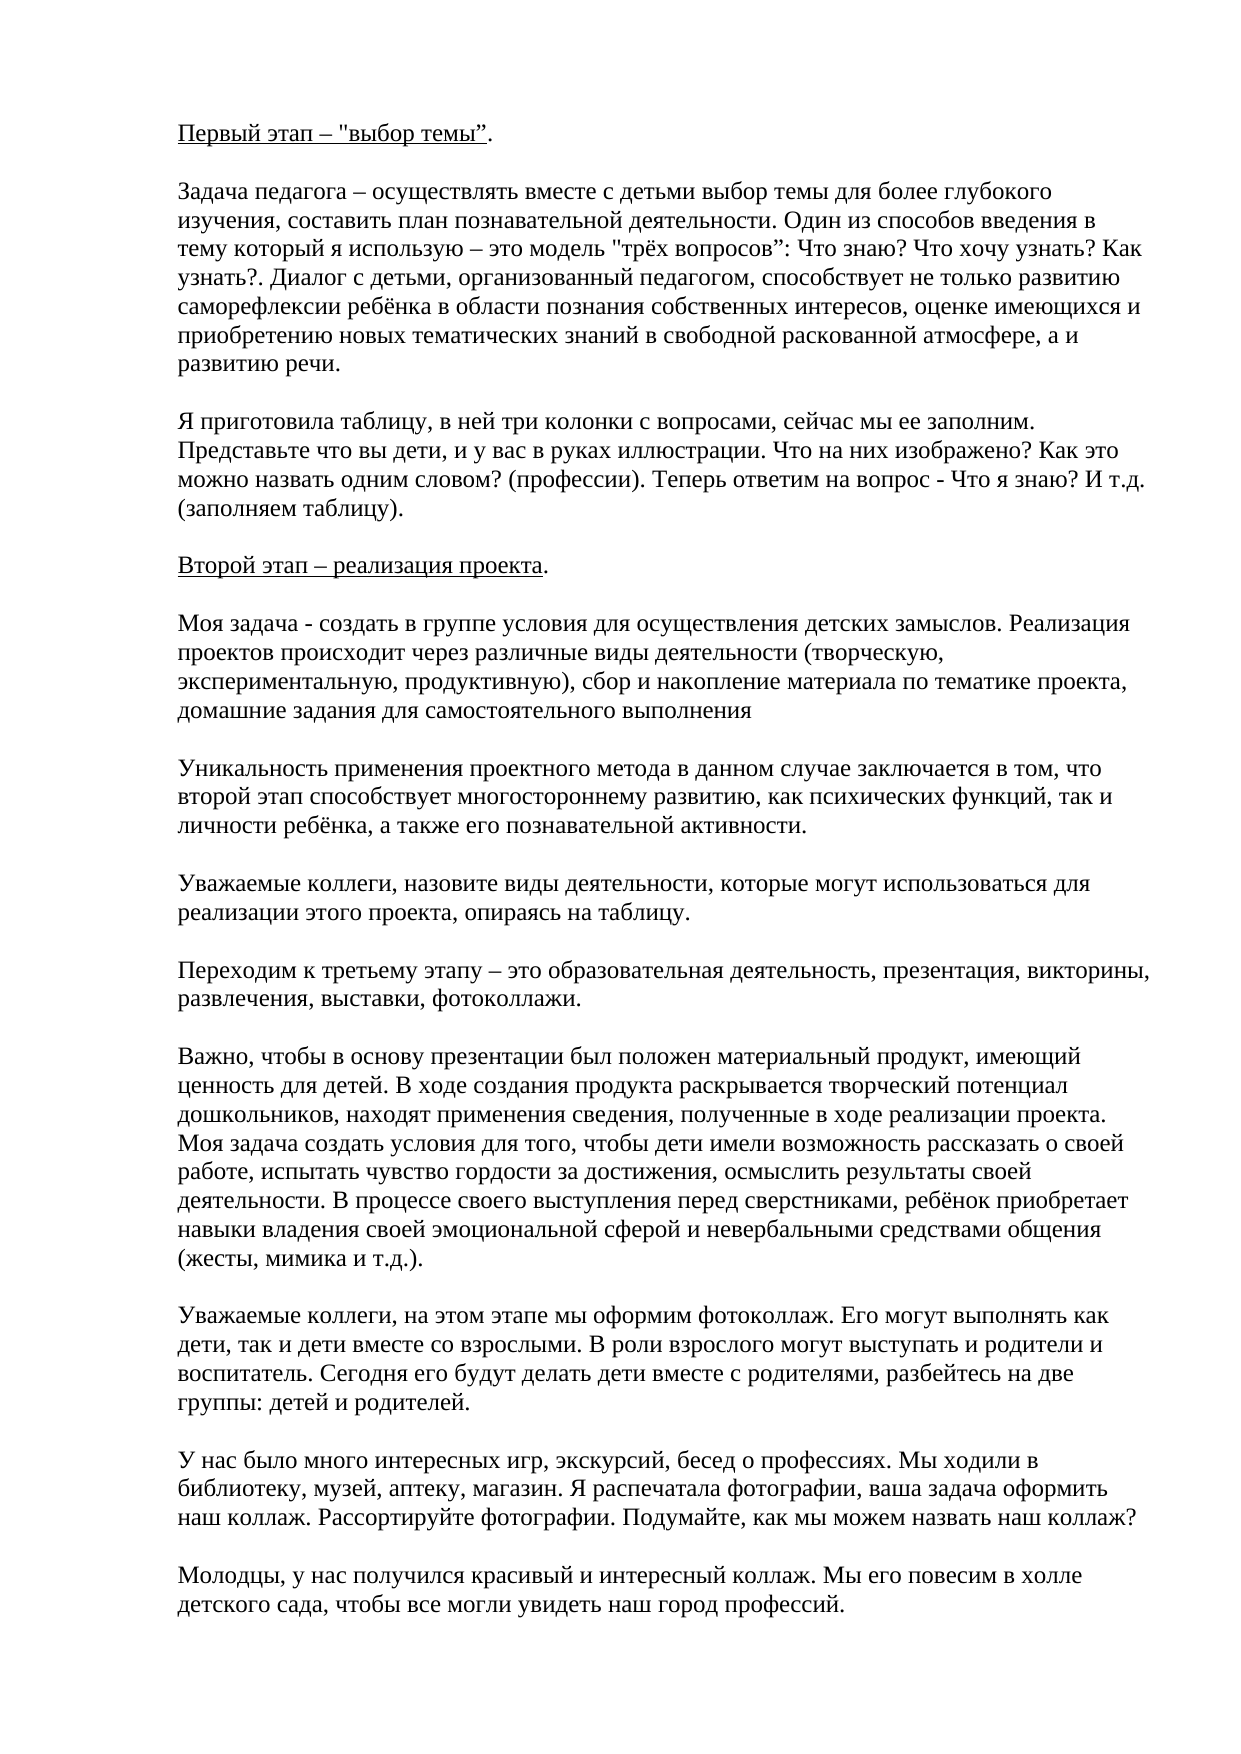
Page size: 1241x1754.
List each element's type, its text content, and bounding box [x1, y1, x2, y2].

text У нас было много интересных игр, экскурсий, бесед о профессиях. Мы ходили в библиотеку, музей, аптеку, магазин. Я распечатала фотографии, ваша задача оформить наш коллаж. Рассортируйте фотографии. Подумайте, как мы можем назвать наш коллаж? [177, 1445, 1152, 1531]
text Уважаемые коллеги, на этом этапе мы оформим фотоколлаж. Его могут выполнять как дети, так и дети вместе со взрослыми. В роли взрослого могут выступать и родители и воспитатель. Сегодня его будут делать дети вместе с родителями, разбейтесь на две группы: детей и родителей. [177, 1301, 1152, 1416]
text Уникальность применения проектного метода в данном случае заключается в том, что второй этап способствует многостороннему развитию, как психических функций, так и личности ребёнка, а также его познавательной активности. [177, 753, 1152, 839]
text Задача педагога – осуществлять вместе с детьми выбор темы для более глубокого изучения, составить план познавательной деятельности. Один из способов введения в тему который я использую – это модель "трёх вопросов”: Что знаю? Что хочу узнать? Как узнать?. Диалог с детьми, организованный педагогом, способствует не только развитию саморефлексии ребёнка в области познания собственных интересов, оценке имеющихся и приобретению новых тематических знаний в свободной раскованной атмосфере, а и развитию речи. [177, 176, 1152, 377]
text Молодцы, у нас получился красивый и интересный коллаж. Мы его повесим в холле детского сада, чтобы все могли увидеть наш город профессий. [177, 1560, 1152, 1618]
text Моя задача - создать в группе условия для осуществления детских замыслов. Реализация проектов происходит через различные виды деятельности (творческую, экспериментальную, продуктивную), сбор и накопление материала по тематике проекта, домашние задания для самостоятельного выполнения [177, 608, 1152, 723]
text Переходим к третьему этапу – это образовательная деятельность, презентация, викторины, развлечения, выставки, фотоколлажи. [177, 955, 1152, 1012]
text Важно, чтобы в основу презентации был положен материальный продукт, имеющий ценность для детей. В ходе создания продукта раскрывается творческий потенциал дошкольников, находят применения сведения, полученные в ходе реализации проекта. Моя задача создать условия для того, чтобы дети имели возможность рассказать о своей работе, испытать чувство гордости за достижения, осмыслить результаты своей деятельности. В процессе своего выступления перед сверстниками, ребёнок приобретает навыки владения своей эмоциональной сферой и невербальными средствами общения (жесты, мимика и т.д.). [177, 1041, 1152, 1271]
text Первый этап – "выбор темы”. [177, 118, 1152, 147]
text Я приготовила таблицу, в ней три колонки с вопросами, сейчас мы ее заполним. Представьте что вы дети, и у вас в руках иллюстрации. Что на них изображено? Как это можно назвать одним словом? (профессии). Теперь ответим на вопрос - Что я знаю? И т.д. (заполняем таблицу). [177, 406, 1152, 521]
text Второй этап – реализация проекта. [177, 551, 1152, 579]
text Уважаемые коллеги, назовите виды деятельности, которые могут использоваться для реализации этого проекта, опираясь на таблицу. [177, 868, 1152, 926]
